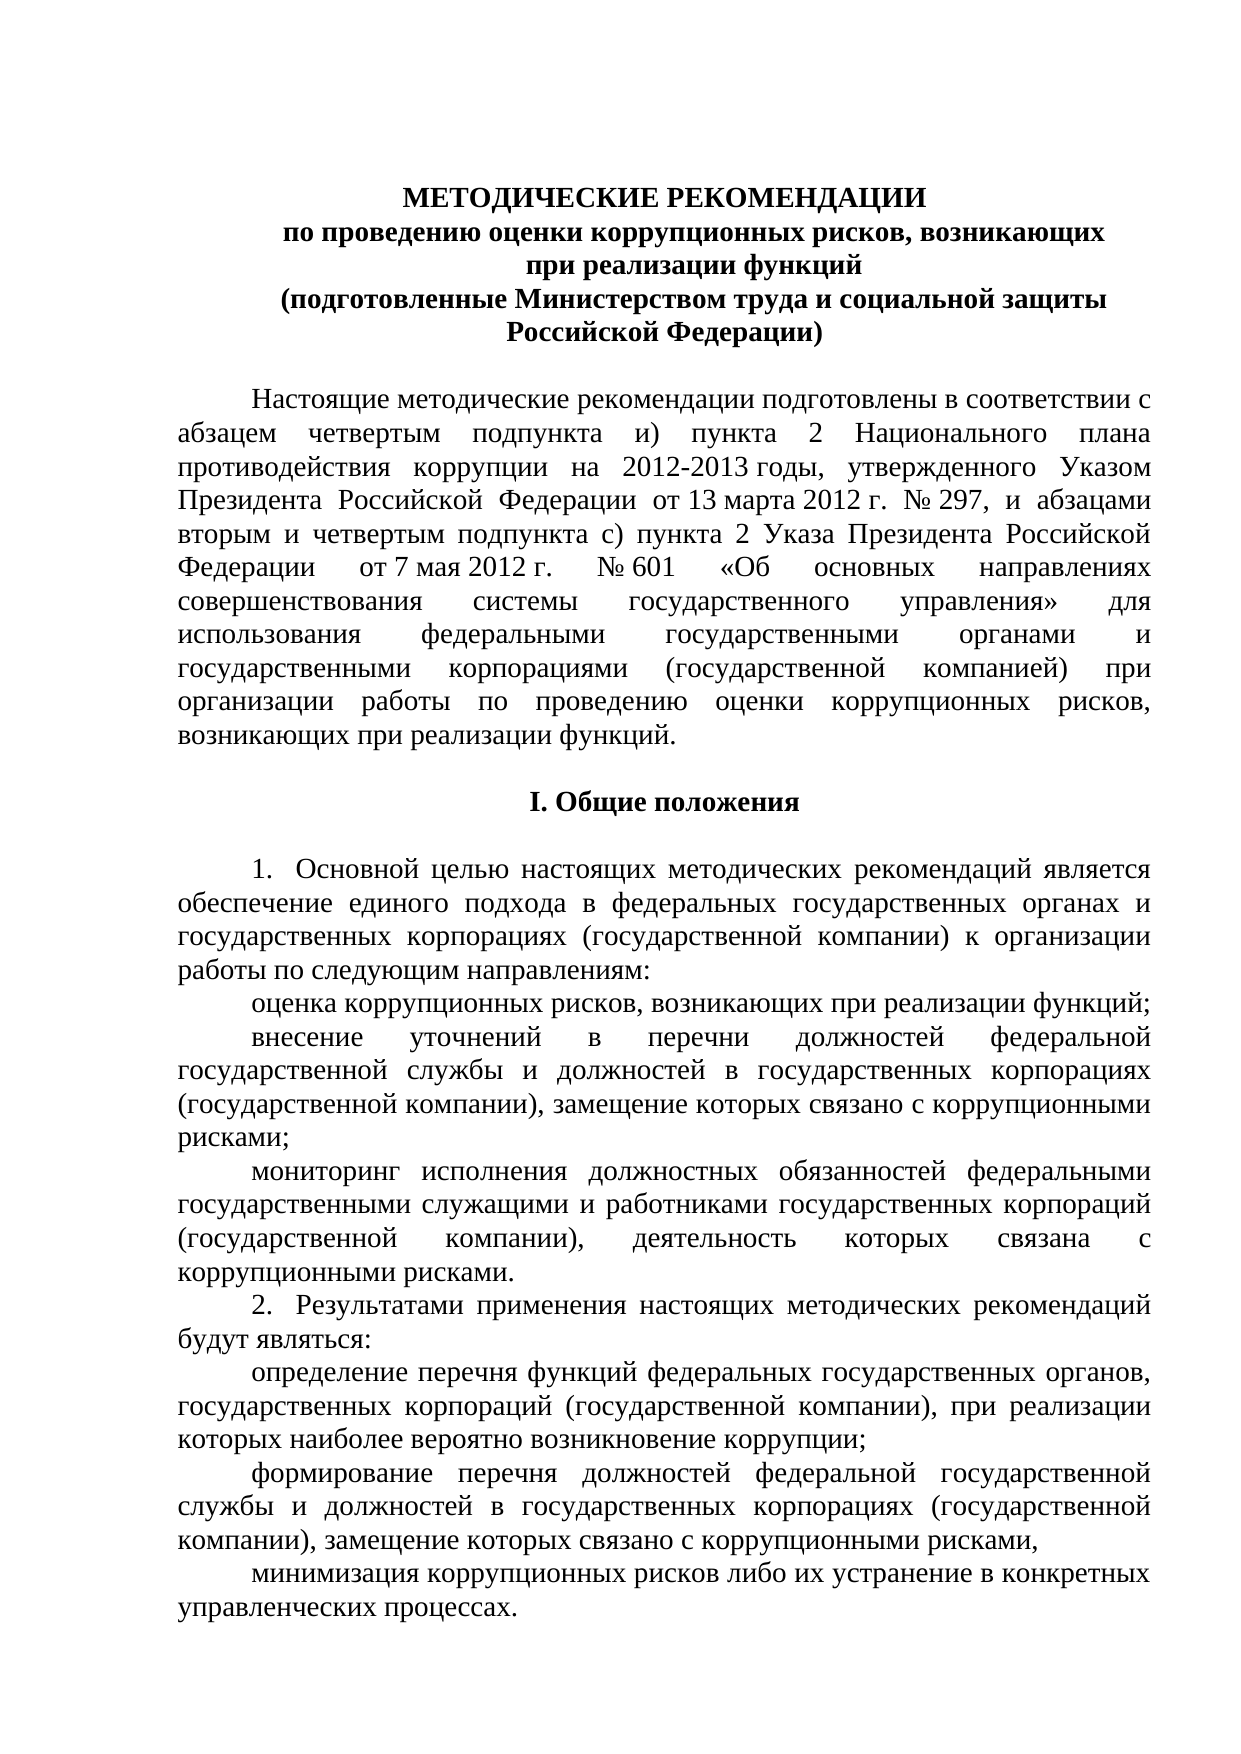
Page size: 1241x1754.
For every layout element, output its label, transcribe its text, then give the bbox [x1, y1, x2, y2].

text определение перечня функций федеральных государственных органов, государственных корпораций (государственной компании), при реализации которых наиболее вероятно возникновение коррупции; [177, 1354, 1152, 1455]
text формирование перечня должностей федеральной государственной службы и должностей в государственных корпорациях (государственной компании), замещение которых связано с коррупционными рисками, [177, 1455, 1152, 1556]
text по проведению оценки коррупционных рисков, возникающих [177, 214, 1152, 247]
text мониторинг исполнения должностных обязанностей федеральными государственными служащими и работниками государственных корпораций (государственной компании), деятельность которых связана с коррупционными рисками. [177, 1153, 1152, 1287]
text МЕТОДИЧЕСКИЕ РЕКОМЕНДАЦИИ [177, 180, 1152, 214]
text Настоящие методические рекомендации подготовлены в соответствии с абзацем четвертым подпункта и) пункта 2 Национального плана противодействия коррупции на 2012-2013 годы, утвержденного Указом Президента Российской Федерации от 13 марта 2012 г. № 297, и абзацами вторым и четвертым подпункта с) пункта 2 Указа Президента Российской Федерации от 7 мая 2012 г. № 601 «Об основных направлениях совершенствования системы государственного управления» для использования федеральными государственными органами и государственными корпорациями (государственной компанией) при организации работы по проведению оценки коррупционных рисков, возникающих при реализации функций. [177, 382, 1152, 751]
text I. Общие положения [177, 784, 1152, 818]
text минимизация коррупционных рисков либо их устранение в конкретных управленческих процессах. [177, 1556, 1152, 1623]
text при реализации функций [177, 247, 1152, 281]
list Основной целью настоящих методических рекомендаций является обеспечение единого подхода в федеральных государственных органах и государственных корпорациях (государственной компании) к организации работы по следующим направлениям: [177, 851, 1152, 985]
list Результатами применения настоящих методических рекомендаций будут являться: [177, 1287, 1152, 1354]
text внесение уточнений в перечни должностей федеральной государственной службы и должностей в государственных корпорациях (государственной компании), замещение которых связано с коррупционными рисками; [177, 1019, 1152, 1153]
text (подготовленные Министерством труда и социальной защиты Российской Федерации) [177, 281, 1152, 348]
text оценка коррупционных рисков, возникающих при реализации функций; [177, 985, 1152, 1019]
